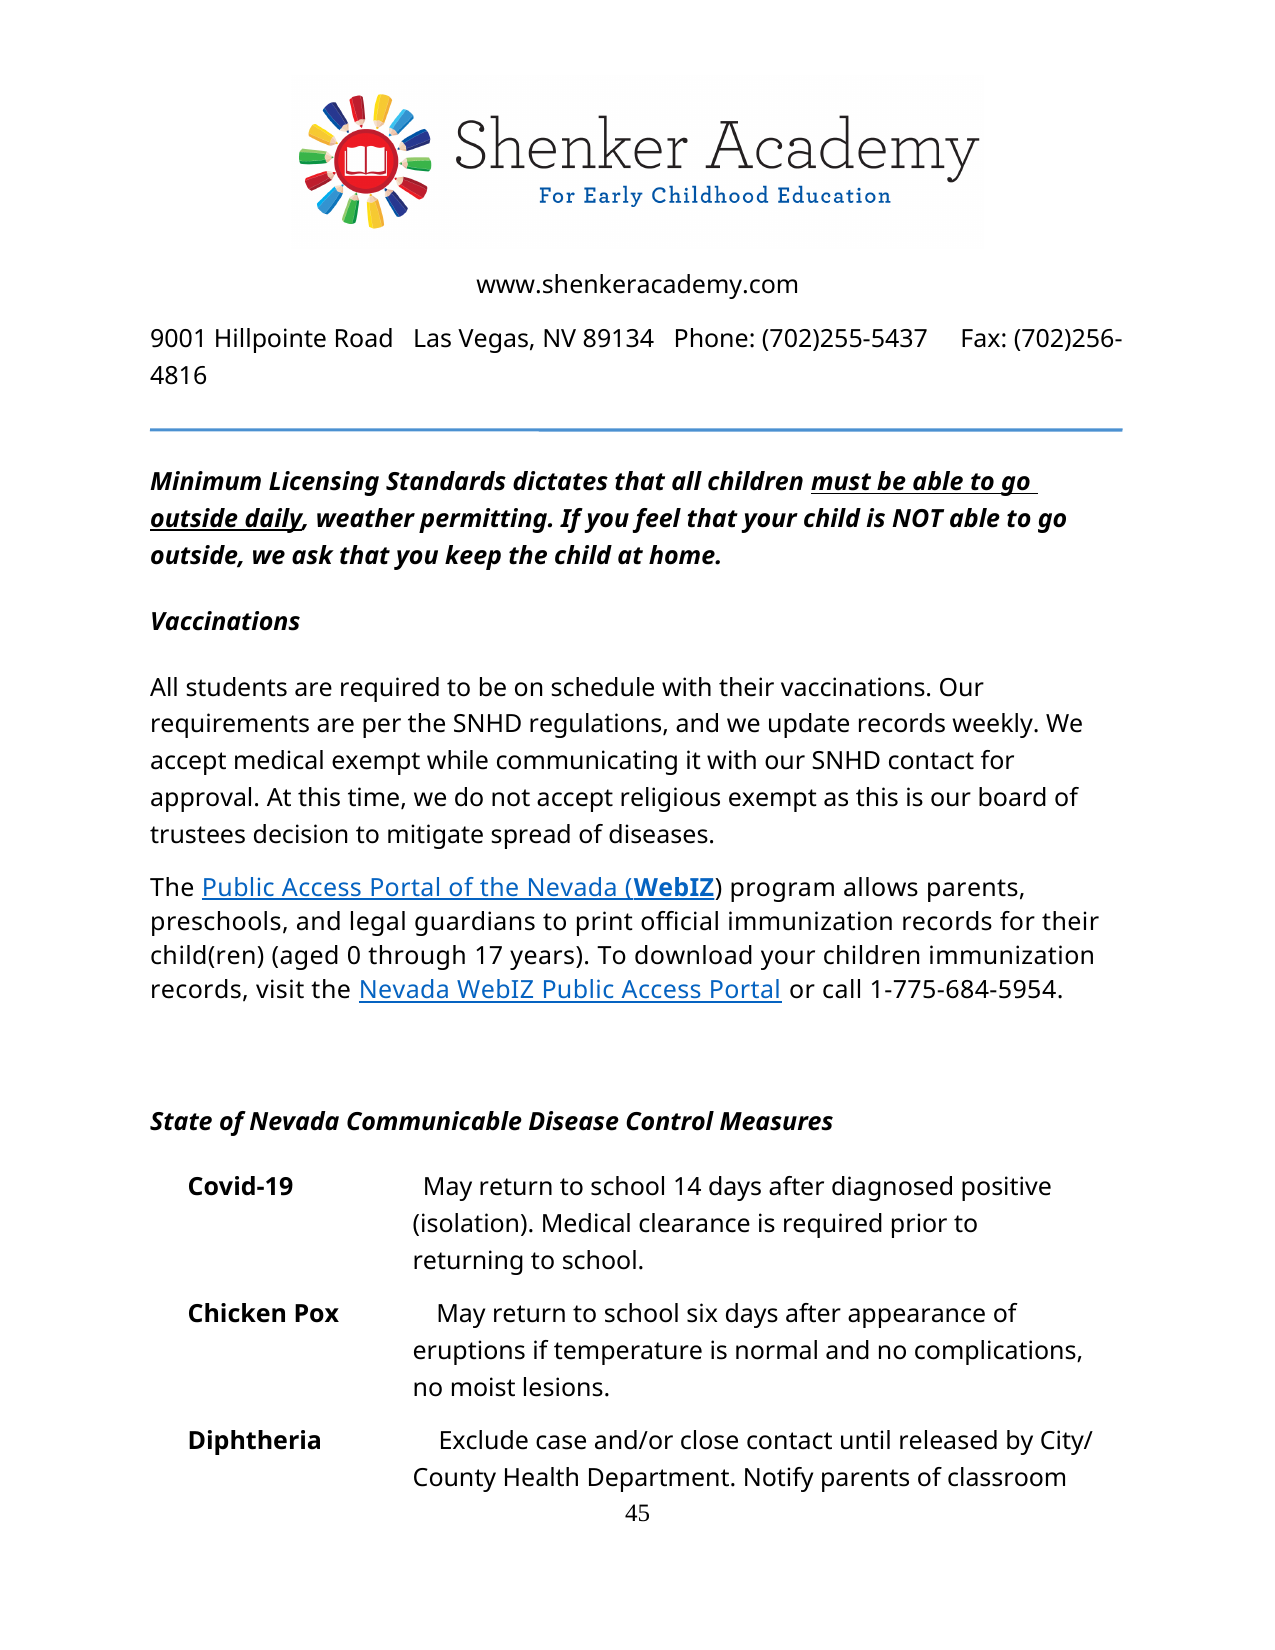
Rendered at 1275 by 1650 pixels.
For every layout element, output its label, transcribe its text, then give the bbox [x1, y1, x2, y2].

text Covid-19 May return to school 14 days after diagnosed positive (isolation). Medical clearance is required prior to returning to school. [187, 1169, 1096, 1277]
text Vaccinations [150, 603, 1125, 637]
text State of Nevada Communicable Disease Control Measures [150, 1103, 1125, 1137]
text Minimum Licensing Standards dictates that all children must be able to go outside daily, weather permitting. If you feel that your child is NOT able to go outside, we ask that you keep the child at home. [150, 464, 1125, 571]
text The Public Access Portal of the Nevada (WebIZ) program allows parents, preschools, and legal guardians to print official immunization records for their child(ren) (aged 0 through 17 years). To download your children immunization records, visit the Nevada WebIZ Public Access Portal or call 1-775-684-5954. [150, 870, 1125, 1006]
picture [291, 75, 984, 249]
text All students are required to be on schedule with their vaccinations. Our requirements are per the SNHD regulations, and we update records weekly. We accept medical exempt while communicating it with our SNHD contact for approval. At this time, we do not accept religious exempt as this is our board of trustees decision to mitigate spread of diseases. [150, 669, 1125, 850]
text Chicken Pox May return to school six days after appearance of eruptions if temperature is normal and no complications, no moist lesions. [187, 1296, 1096, 1404]
